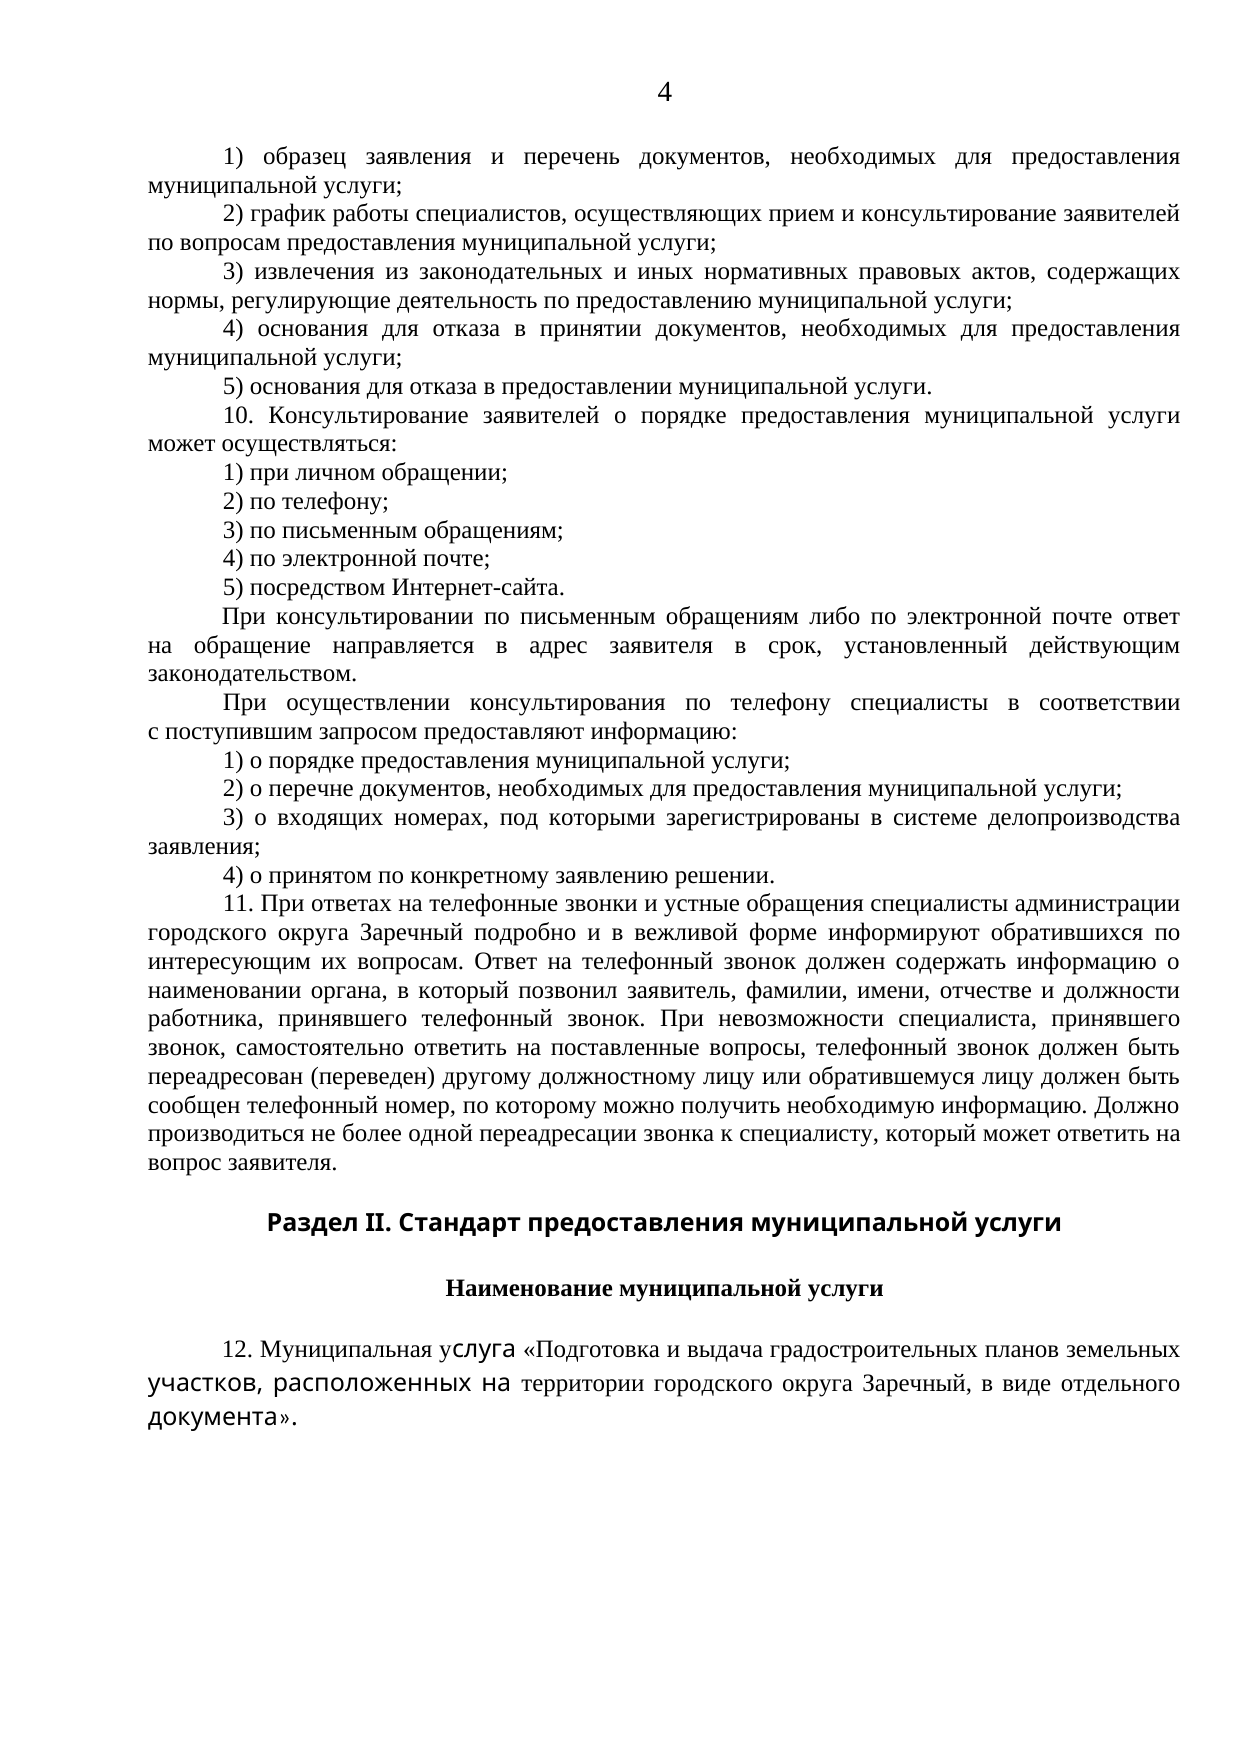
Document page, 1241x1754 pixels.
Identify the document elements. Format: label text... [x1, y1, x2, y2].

text 4) о принятом по конкретному заявлению решении. [148, 860, 1181, 888]
text 2) по телефону; [148, 486, 1181, 515]
text 1) при личном обращении; [148, 457, 1181, 486]
text 4) по электронной почте; [148, 543, 1181, 572]
text 2) о перечне документов, необходимых для предоставления муниципальной услуги; [148, 773, 1181, 802]
text При консультировании по письменным обращениям либо по электронной почте ответ на обращение направляется в адрес заявителя в срок, установленный действующим законодательством. [148, 601, 1181, 687]
text При осуществлении консультирования по телефону специалисты в соответствии с поступившим запросом предоставляют информацию: [148, 687, 1181, 745]
text 4) основания для отказа в принятии документов, необходимых для предоставления муниципальной услуги; [148, 313, 1181, 371]
text 1) о порядке предоставления муниципальной услуги; [148, 745, 1181, 773]
text 10. Консультирование заявителей о порядке предоставления муниципальной услуги может осуществляться: [148, 400, 1181, 457]
text 5) основания для отказа в предоставлении муниципальной услуги. [148, 371, 1181, 400]
text 1) образец заявления и перечень документов, необходимых для предоставления муниципальной услуги; [148, 141, 1181, 198]
text 5) посредством Интернет-сайта. [148, 572, 1181, 601]
text 12. Муниципальная услуга «Подготовка и выдача градостроительных планов земельных участков, расположенных на территории городского округа Заречный, в виде отдельного документа». [148, 1330, 1181, 1432]
text 3) извлечения из законодательных и иных нормативных правовых актов, содержащих нормы, регулирующие деятельность по предоставлению муниципальной услуги; [148, 256, 1181, 313]
text 3) о входящих номерах, под которыми зарегистрированы в системе делопроизводства заявления; [148, 802, 1181, 860]
text Раздел II. Стандарт предоставления муниципальной услуги [148, 1205, 1181, 1239]
text 3) по письменным обращениям; [148, 515, 1181, 543]
text 2) график работы специалистов, осуществляющих прием и консультирование заявителей по вопросам предоставления муниципальной услуги; [148, 198, 1181, 256]
text 11. При ответах на телефонные звонки и устные обращения специалисты администрации городского округа Заречный подробно и в вежливой форме информируют обратившихся по интересующим их вопросам. Ответ на телефонный звонок должен содержать информацию о наименовании органа, в который позвонил заявитель, фамилии, имени, отчестве и должности работника, принявшего телефонный звонок. При невозможности специалиста, принявшего звонок, самостоятельно ответить на поставленные вопросы, телефонный звонок должен быть переадресован (переведен) другому должностному лицу или обратившемуся лицу должен быть сообщен телефонный номер, по которому можно получить необходимую информацию. Должно производиться не более одной переадресации звонка к специалисту, который может ответить на вопрос заявителя. [148, 888, 1181, 1176]
text Наименование муниципальной услуги [148, 1273, 1181, 1302]
